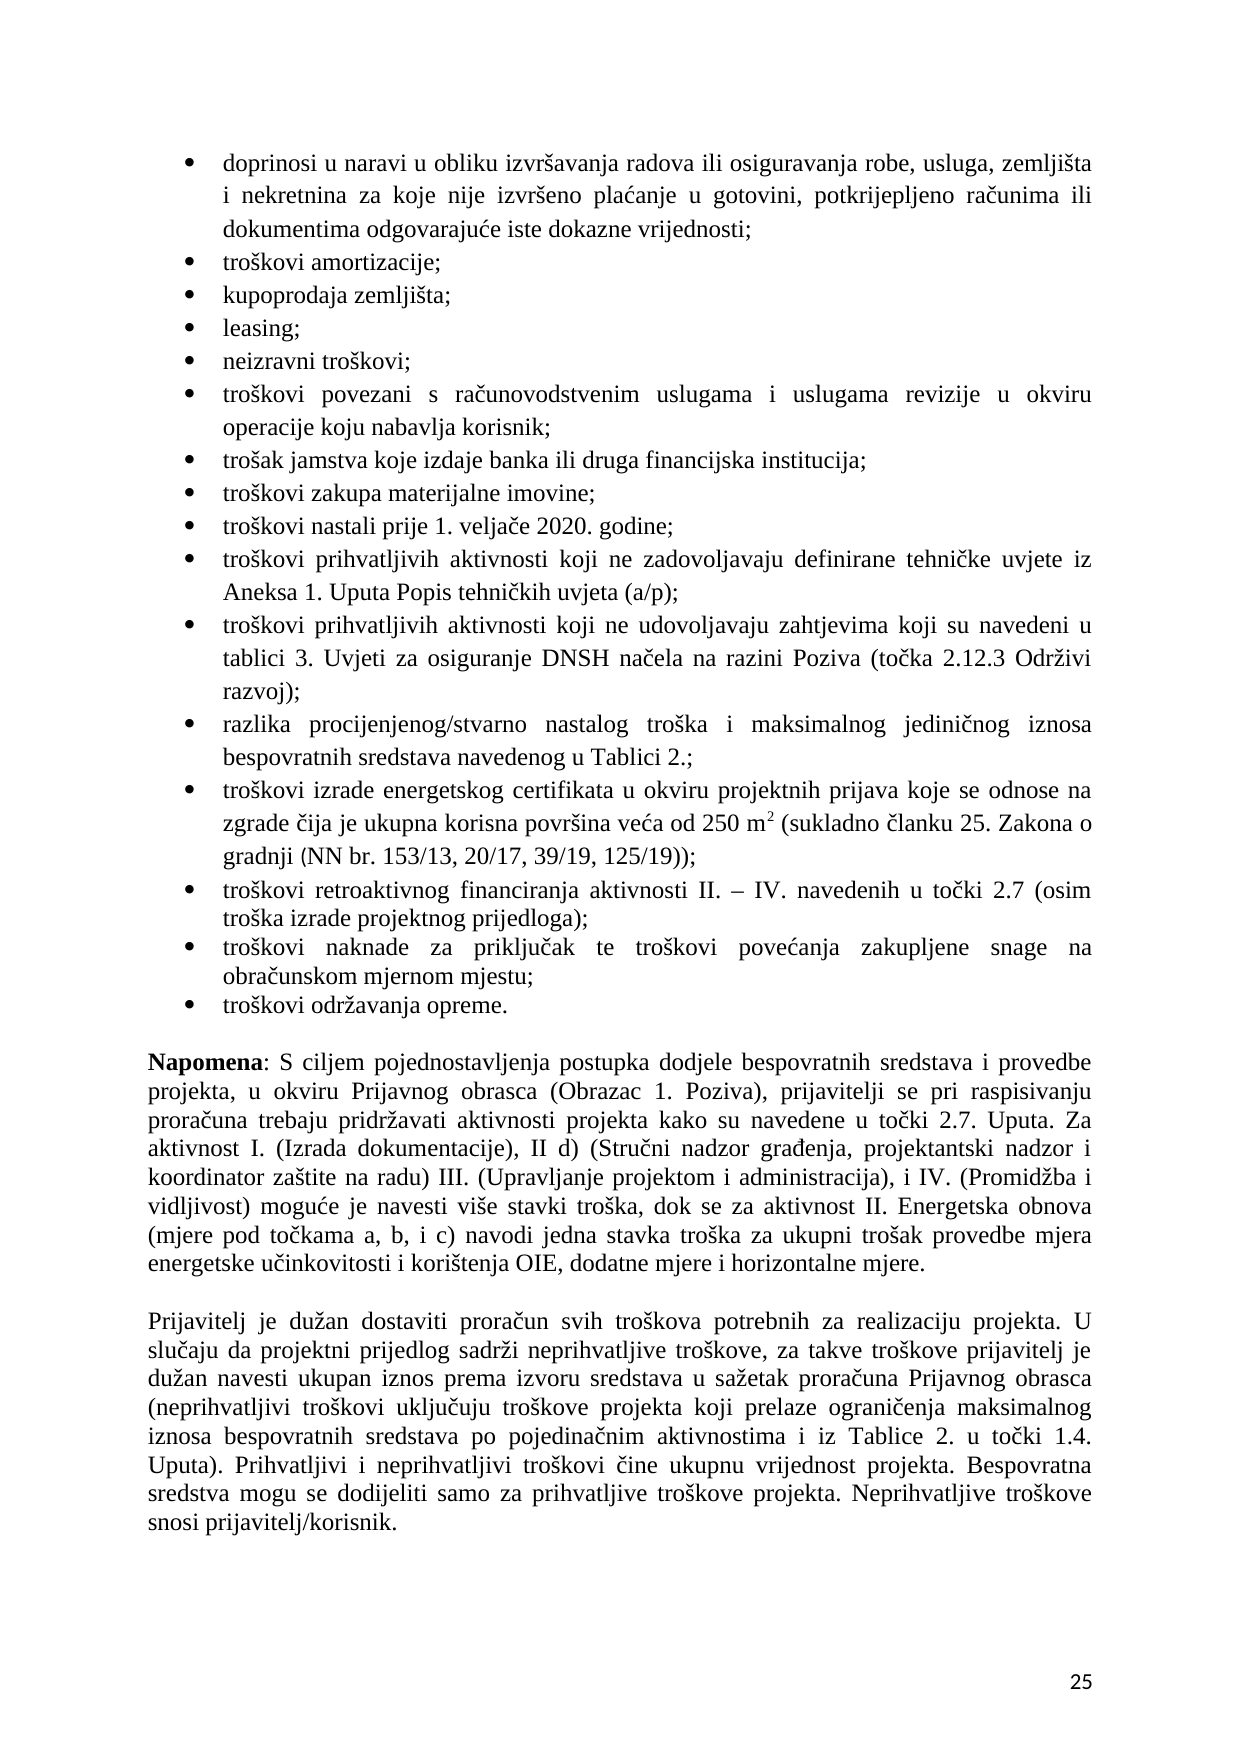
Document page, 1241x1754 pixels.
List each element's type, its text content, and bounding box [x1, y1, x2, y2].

list troškovi naknade za priključak te troškovi povećanja zakupljene snage na obračunskom mjernom mjestu; [185, 932, 1093, 990]
list troškovi nastali prije 1. veljače 2020. godine; [185, 511, 1093, 539]
list troškovi amortizacije; [185, 247, 1093, 275]
list troškovi povezani s računovodstvenim uslugama i uslugama revizije u okviru operacije koju nabavlja korisnik; [185, 379, 1093, 441]
list razlika procijenjenog/stvarno nastalog troška i maksimalnog jediničnog iznosa bespovratnih sredstava navedenog u Tablici 2.; [185, 709, 1093, 771]
list doprinosi u naravi u obliku izvršavanja radova ili osiguravanja robe, usluga, zemljišta i nekretnina za koje nije izvršeno plaćanje u gotovini, potkrijepljeno računima ili dokumentima odgovarajuće iste dokazne vrijednosti; [185, 148, 1093, 242]
list troškovi retroaktivnog financiranja aktivnosti II. – IV. navedenih u točki 2.7 (osim troška izrade projektnog prijedloga); [185, 875, 1093, 932]
list leasing; [185, 313, 1093, 341]
list trošak jamstva koje izdaje banka ili druga financijska institucija; [185, 445, 1093, 473]
list troškovi zakupa materijalne imovine; [185, 478, 1093, 507]
list troškovi održavanja opreme. [185, 990, 1093, 1018]
list kupoprodaja zemljišta; [185, 280, 1093, 308]
list troškovi prihvatljivih aktivnosti koji ne udovoljavaju zahtjevima koji su navedeni u tablici 3. Uvjeti za osiguranje DNSH načela na razini Poziva (točka 2.12.3 Održivi razvoj); [185, 610, 1093, 705]
list troškovi izrade energetskog certifikata u okviru projektnih prijava koje se odnose na zgrade čija je ukupna korisna površina veća od 250 m2 (sukladno članku 25. Zakona o gradnji (NN br. 153/13, 20/17, 39/19, 125/19)); [185, 775, 1093, 870]
list neizravni troškovi; [185, 346, 1093, 374]
text Prijavitelj je dužan dostaviti proračun svih troškova potrebnih za realizaciju projekta. U slučaju da projektni prijedlog sadrži neprihvatljive troškove, za takve troškove prijavitelj je dužan navesti ukupan iznos prema izvoru sredstava u sažetak proračuna Prijavnog obrasca (neprihvatljivi troškovi uključuju troškove projekta koji prelaze ograničenja maksimalnog iznosa bespovratnih sredstava po pojedinačnim aktivnostima i iz Tablice 2. u točki 1.4. Uputa). Prihvatljivi i neprihvatljivi troškovi čine ukupnu vrijednost projekta. Bespovratna sredstva mogu se dodijeliti samo za prihvatljive troškove projekta. Neprihvatljive troškove snosi prijavitelj/korisnik. [148, 1306, 1093, 1536]
text Napomena: S ciljem pojednostavljenja postupka dodjele bespovratnih sredstava i provedbe projekta, u okviru Prijavnog obrasca (Obrazac 1. Poziva), prijavitelji se pri raspisivanju proračuna trebaju pridržavati aktivnosti projekta kako su navedene u točki 2.7. Uputa. Za aktivnost I. (Izrada dokumentacije), II d) (Stručni nadzor građenja, projektantski nadzor i koordinator zaštite na radu) III. (Upravljanje projektom i administracija), i IV. (Promidžba i vidljivost) moguće je navesti više stavki troška, dok se za aktivnost II. Energetska obnova (mjere pod točkama a, b, i c) navodi jedna stavka troška za ukupni trošak provedbe mjera energetske učinkovitosti i korištenja OIE, dodatne mjere i horizontalne mjere. [148, 1047, 1093, 1277]
list troškovi prihvatljivih aktivnosti koji ne zadovoljavaju definirane tehničke uvjete iz Aneksa 1. Uputa Popis tehničkih uvjeta (a/p); [185, 544, 1093, 606]
